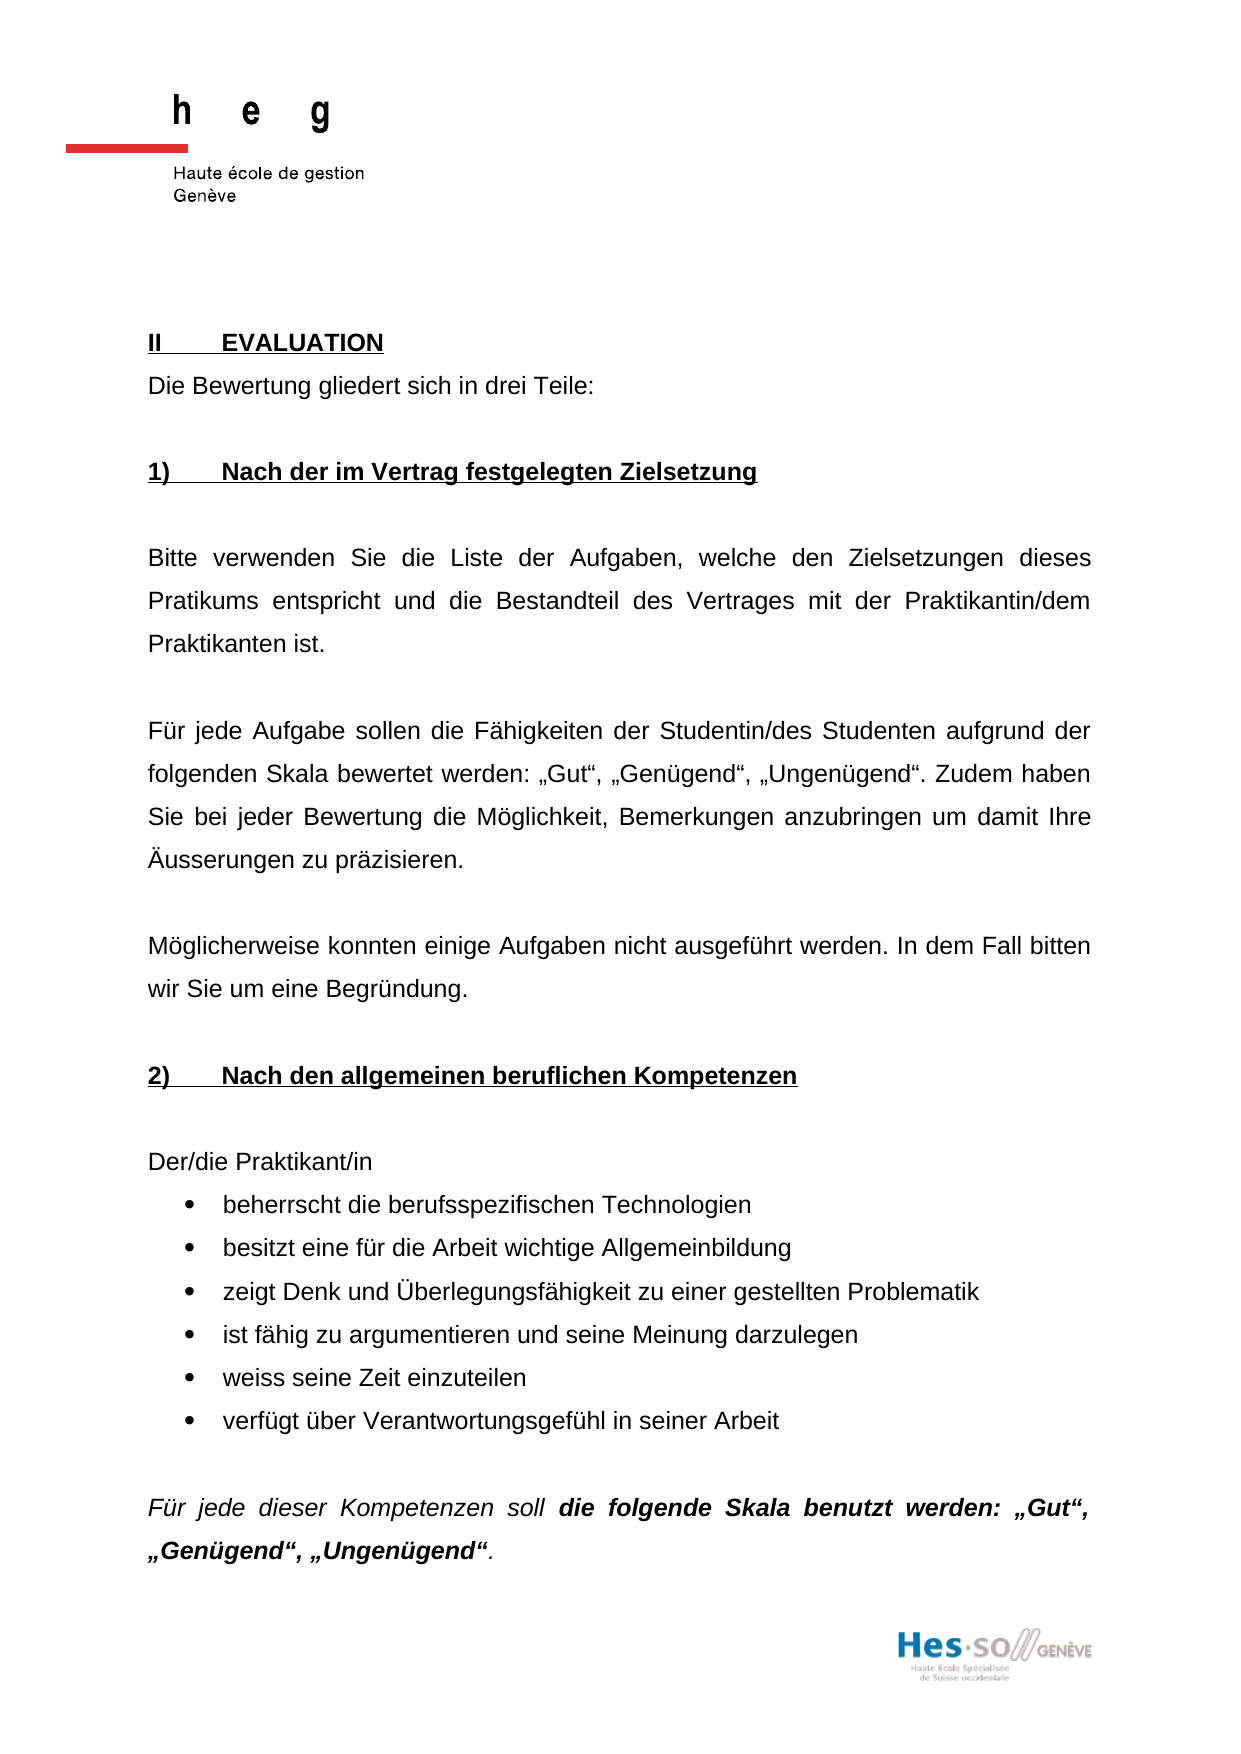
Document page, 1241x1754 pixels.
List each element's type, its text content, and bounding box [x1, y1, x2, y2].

list weiss seine Zeit einzuteilen [185, 1363, 1093, 1392]
text II EVALUATION Die Bewertung gliedert sich in drei Teile: [148, 241, 1093, 399]
picture [898, 1628, 1093, 1681]
text Der/die Praktikant/in [148, 1147, 1093, 1176]
text 2) Nach den allgemeinen beruflichen Kompetenzen [148, 1061, 1093, 1089]
text 1) Nach der im Vertrag festgelegten Zielsetzung [148, 457, 1093, 486]
text Für jede dieser Kompetenzen soll die folgende Skala benutzt werden: „Gut“, „Genügend“, „Ungenügend“. [148, 1493, 1093, 1564]
text Möglicherweise konnten einige Aufgaben nicht ausgeführt werden. In dem Fall bitten wir Sie um eine Begründung. [148, 931, 1093, 1003]
text Für jede Aufgabe sollen die Fähigkeiten der Studentin/des Studenten aufgrund der folgenden Skala bewertet werden: „Gut“, „Genügend“, „Ungenügend“. Zudem haben Sie bei jeder Bewertung die Möglichkeit, Bemerkungen anzubringen um damit Ihre Äusserungen zu präzisieren. [148, 716, 1093, 874]
list verfügt über Verantwortungsgefühl in seiner Arbeit [185, 1406, 1093, 1435]
list zeigt Denk und Überlegungsfähigkeit zu einer gestellten Problematik [185, 1277, 1093, 1305]
text Bitte verwenden Sie die Liste der Aufgaben, welche den Zielsetzungen dieses Pratikums entspricht und die Bestandteil des Vertrages mit der Praktikantin/dem Praktikanten ist. [148, 543, 1093, 658]
list besitzt eine für die Arbeit wichtige Allgemeinbildung [185, 1233, 1093, 1262]
list beherrscht die berufsspezifischen Technologien [185, 1190, 1093, 1219]
list ist fähig zu argumentieren und seine Meinung darzulegen [185, 1320, 1093, 1349]
